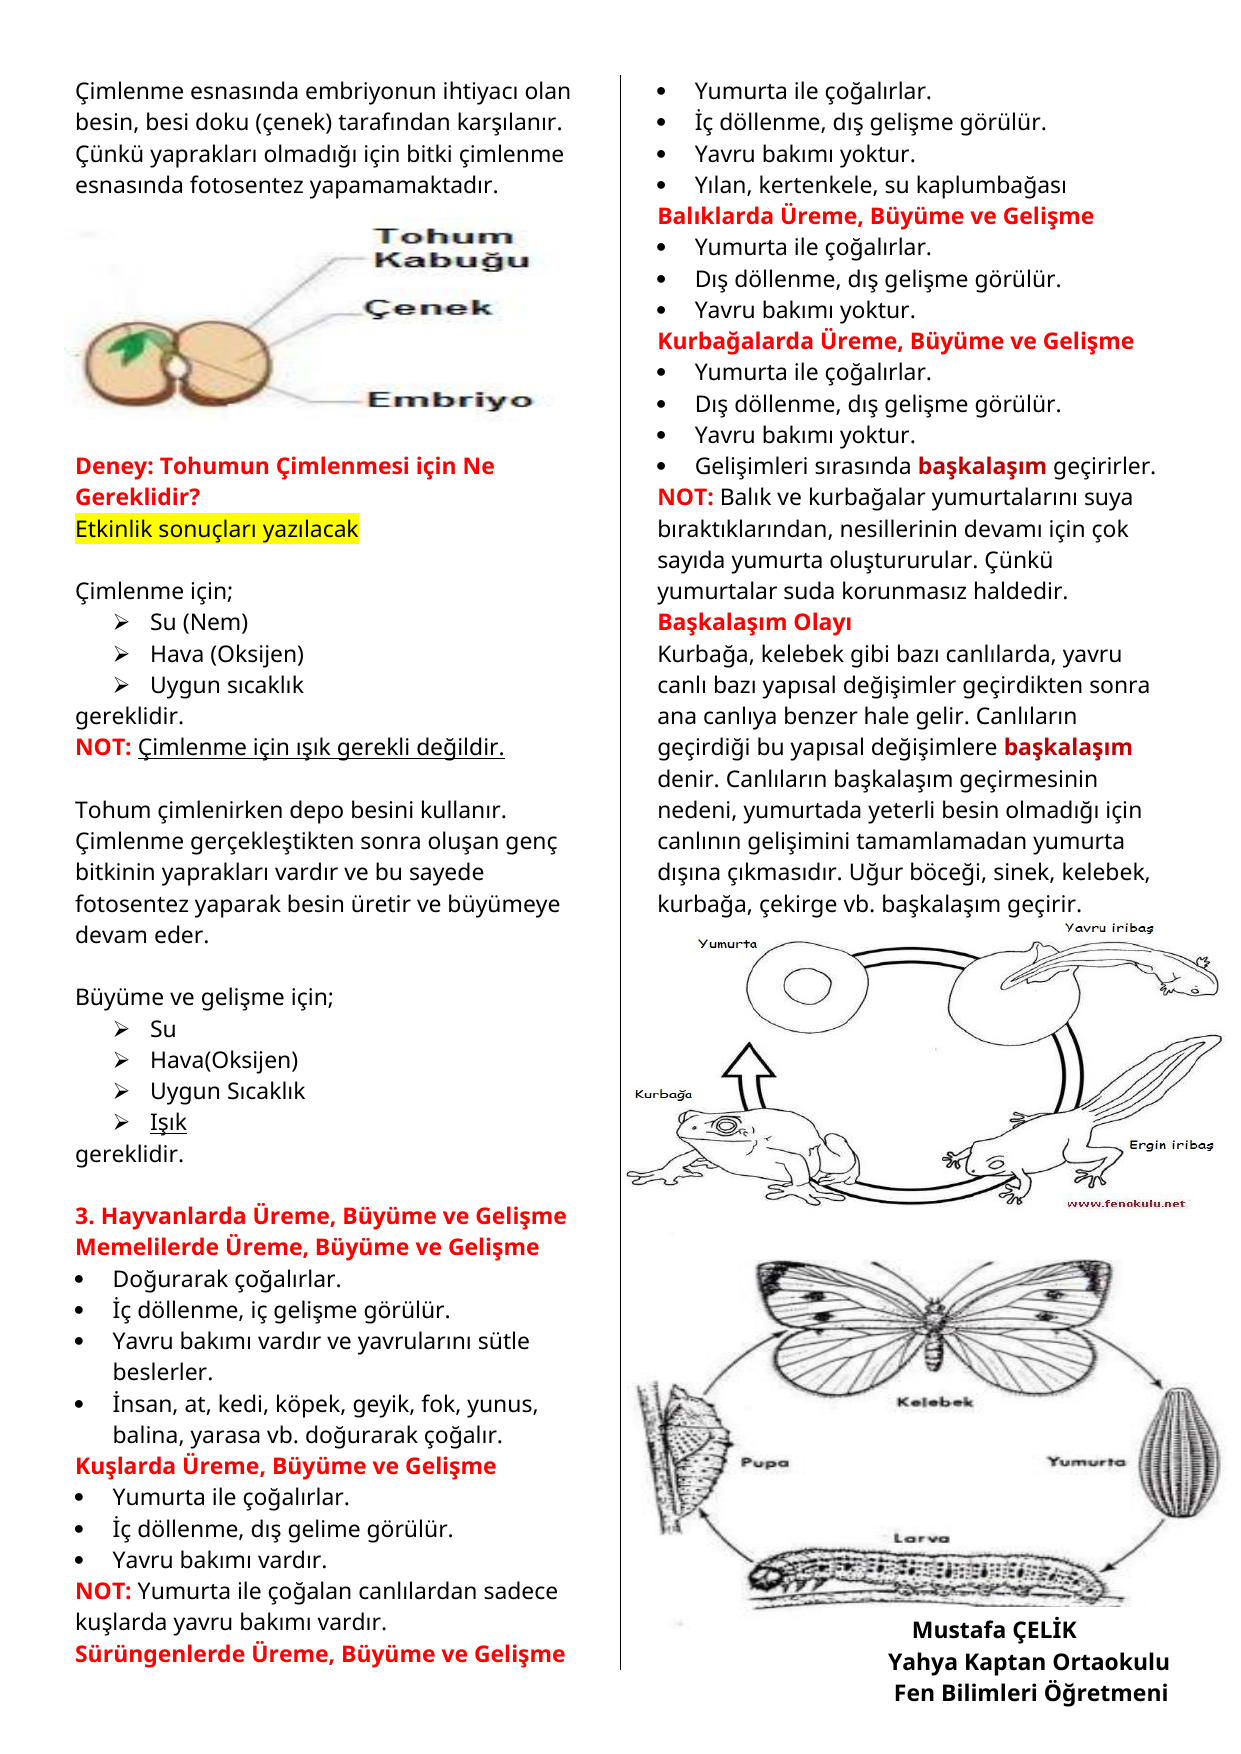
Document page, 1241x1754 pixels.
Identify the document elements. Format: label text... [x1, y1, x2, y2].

text Balıklarda Üreme, Büyüme ve Gelişme [657, 200, 1165, 231]
list Hava(Oksijen) [112, 1044, 583, 1075]
list Uygun sıcaklık [112, 669, 583, 700]
list Yavru bakımı yoktur. [657, 137, 1165, 169]
list Dış döllenme, dış gelişme görülür. [657, 387, 1165, 419]
text NOT: Çimlenme için ışık gerekli değildir. [75, 731, 583, 762]
list İç döllenme, dış gelime görülür. [75, 1512, 583, 1544]
text NOT: Yumurta ile çoğalan canlılardan sadece kuşlarda yavru bakımı vardır. [75, 1575, 583, 1637]
text Kurbağalarda Üreme, Büyüme ve Gelişme [657, 325, 1165, 356]
text Tohum çimlenirken depo besini kullanır. Çimlenme gerçekleştikten sonra oluşan genç bitkinin yaprakları vardır ve bu sayede fotosentez yaparak besin üretir ve büyümeye devam eder. [75, 794, 583, 950]
list Su [112, 1012, 583, 1044]
list Yumurta ile çoğalırlar. [657, 231, 1165, 262]
picture [64, 217, 558, 422]
list Yavru bakımı vardır ve yavrularını sütle beslerler. [75, 1325, 583, 1387]
list Gelişimleri sırasında başkalaşım geçirirler. [657, 450, 1165, 481]
text 3. Hayvanlarda Üreme, Büyüme ve Gelişme [75, 1200, 583, 1231]
list Yavru bakımı vardır. [75, 1544, 583, 1575]
list Dış döllenme, dış gelişme görülür. [657, 262, 1165, 294]
text Sürüngenlerde Üreme, Büyüme ve Gelişme [75, 1637, 583, 1669]
list Yavru bakımı yoktur. [657, 419, 1165, 450]
text Etkinlik sonuçları yazılacak [75, 512, 583, 544]
text Çimlenme için; [75, 575, 583, 606]
text NOT: Balık ve kurbağalar yumurtalarını suya bıraktıklarından, nesillerinin devamı için çok sayıda yumurta oluştururular. Çünkü yumurtalar suda korunmasız haldedir. [657, 481, 1165, 606]
list Uygun Sıcaklık [112, 1075, 583, 1106]
text Başkalaşım Olayı [657, 606, 1165, 637]
text Kurbağa, kelebek gibi bazı canlılarda, yavru canlı bazı yapısal değişimler geçirdikten sonra ana canlıya benzer hale gelir. Canlıların geçirdiği bu yapısal değişimlere başkalaşım denir. Canlıların başkalaşım geçirmesinin nedeni, yumurtada yeterli besin olmadığı için canlının gelişimini tamamlamadan yumurta dışına çıkmasıdır. Uğur böceği, sinek, kelebek, kurbağa, çekirge vb. başkalaşım geçirir. [657, 637, 1165, 919]
text Büyüme ve gelişme için; [75, 981, 583, 1012]
text Memelilerde Üreme, Büyüme ve Gelişme [75, 1231, 583, 1262]
text gereklidir. [75, 1137, 583, 1169]
list Doğurarak çoğalırlar. [75, 1262, 583, 1294]
list İç döllenme, iç gelişme görülür. [75, 1294, 583, 1325]
list Yılan, kertenkele, su kaplumbağası [657, 169, 1165, 200]
picture [626, 919, 1227, 1213]
list Yumurta ile çoğalırlar. [657, 75, 1165, 106]
list İnsan, at, kedi, köpek, geyik, fok, yunus, balina, yarasa vb. doğurarak çoğalır. [75, 1387, 583, 1450]
list Yumurta ile çoğalırlar. [75, 1481, 583, 1512]
list Hava (Oksijen) [112, 637, 583, 669]
list Yumurta ile çoğalırlar. [657, 356, 1165, 387]
text Çimlenme esnasında embriyonun ihtiyacı olan besin, besi doku (çenek) tarafından karşılanır. Çünkü yaprakları olmadığı için bitki çimlenme esnasında fotosentez yapamamaktadır. [75, 75, 583, 200]
list Yavru bakımı yoktur. [657, 294, 1165, 325]
list Işık [112, 1106, 583, 1137]
picture [626, 1229, 1227, 1630]
text Deney: Tohumun Çimlenmesi için Ne Gereklidir? [75, 450, 583, 512]
text Kuşlarda Üreme, Büyüme ve Gelişme [75, 1450, 583, 1481]
list Su (Nem) [112, 606, 583, 637]
list İç döllenme, dış gelişme görülür. [657, 106, 1165, 137]
text gereklidir. [75, 700, 583, 731]
